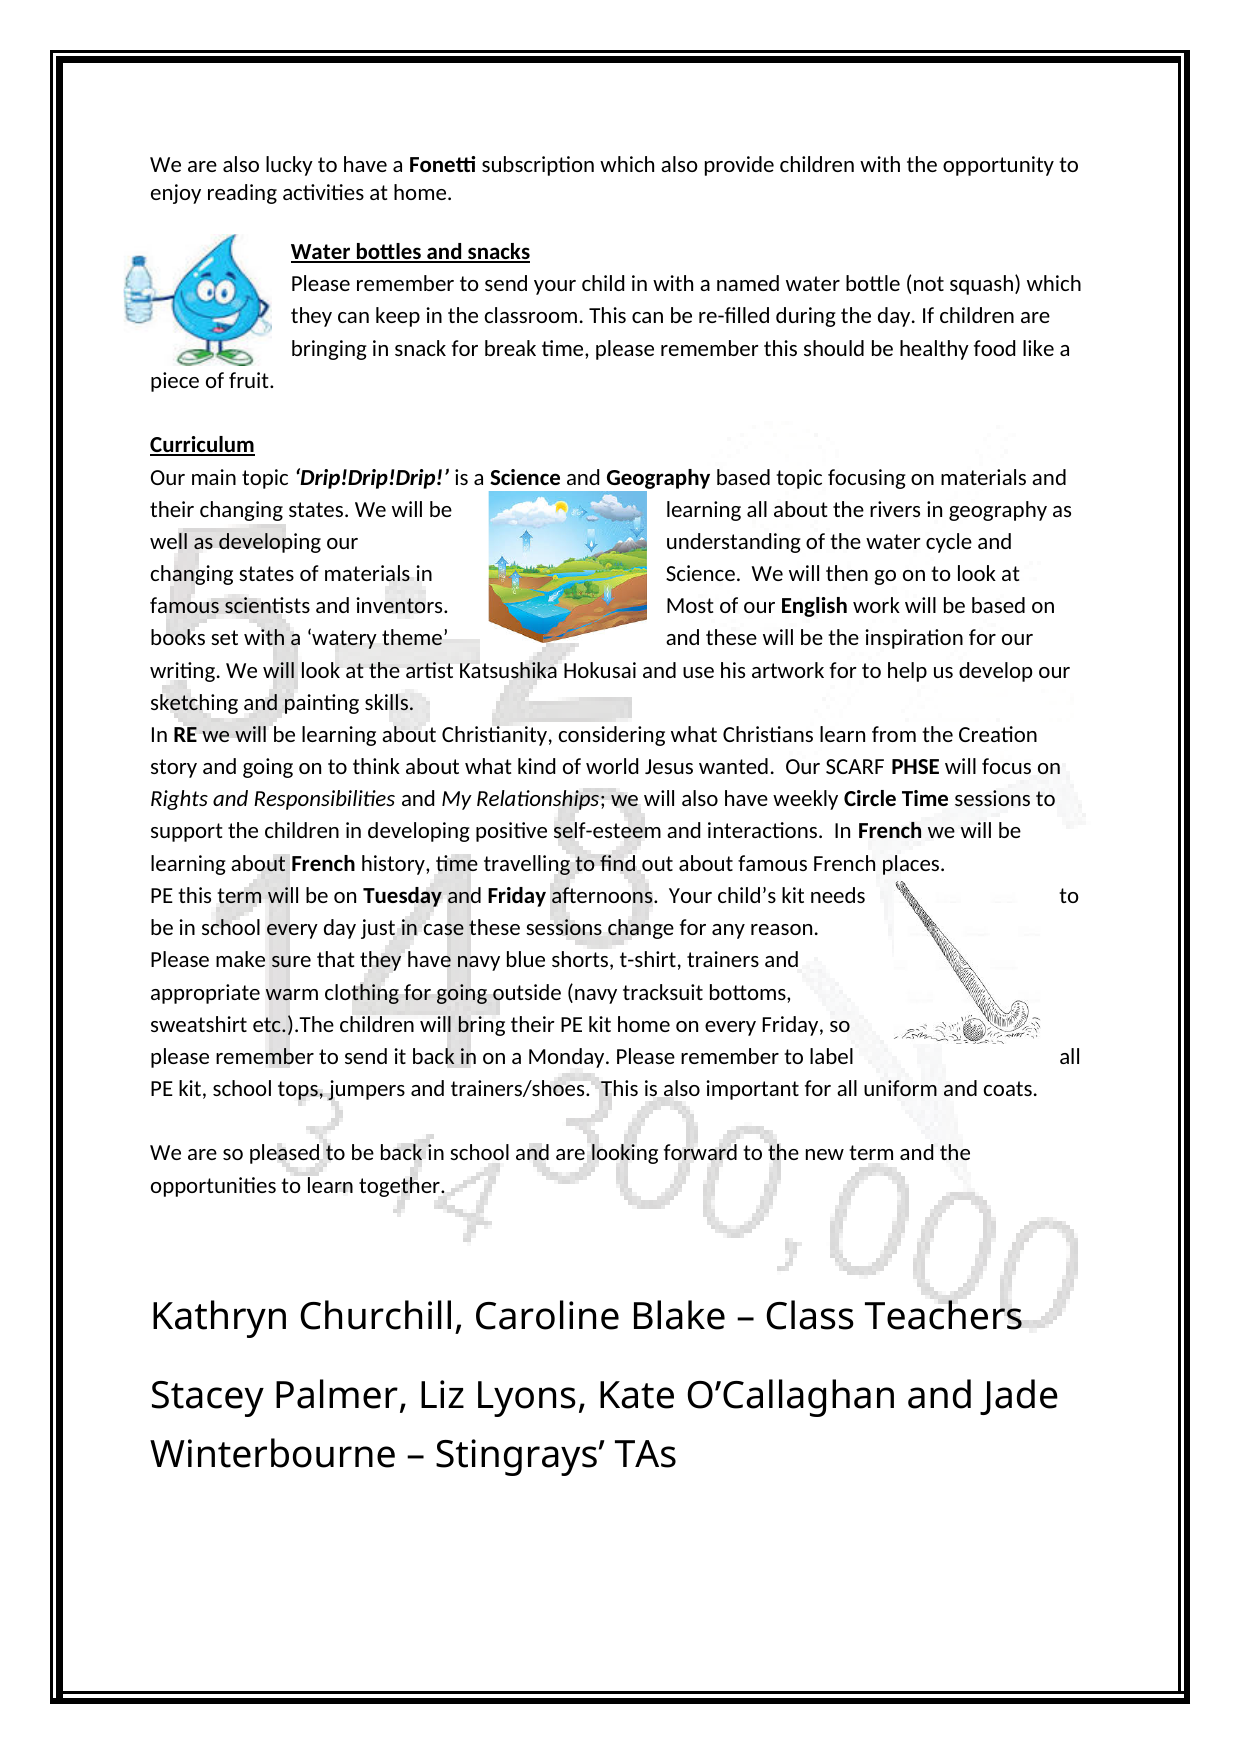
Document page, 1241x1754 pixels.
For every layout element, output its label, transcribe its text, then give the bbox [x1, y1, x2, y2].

text Stacey Palmer, Liz Lyons, Kate O’Callaghan and Jade Winterbourne – Stingrays’ TAs [150, 1368, 1090, 1478]
text Curriculum [150, 430, 1090, 458]
text In RE we will be learning about Christianity, considering what Christians learn from the Creation story and going on to think about what kind of world Jesus wanted. Our SCARF PHSE will focus on Rights and Responsibilities and My Relationships; we will also have weekly Circle Time sessions to support the children in developing positive self-esteem and interactions. In French we will be learning about French history, time travelling to find out about famous French places. [150, 720, 1090, 877]
text Water bottles and snacks [272, 237, 1090, 265]
picture [893, 881, 1041, 1044]
text Kathryn Churchill, Caroline Blake – Class Teachers [150, 1289, 1090, 1340]
text Please remember to send your child in with a named water bottle (not squash) which they can keep in the classroom. This can be re-filled during the day. If children are bringing in snack for break time, please remember this should be healthy food like a piece of fruit. [150, 269, 1090, 394]
text PE this term will be on Tuesday and Friday afternoons. Your child’s kit needs to be in school every day just in case these sessions change for any reason. Please make sure that they have navy blue shorts, t-shirt, trainers and appropriate warm clothing for going outside (navy tracksuit bottoms, sweatshirt etc.).The children will bring their PE kit home on every Friday, so please remember to send it back in on a Monday. Please remember to label all PE kit, school tops, jumpers and trainers/shoes. This is also important for all uniform and coats. [150, 881, 1090, 1102]
text We are also lucky to have a Fonetti subscription which also provide children with the opportunity to enjoy reading activities at home. [150, 150, 1090, 206]
text We are so pleased to be back in school and are looking forward to the new term and the opportunities to learn together. [150, 1138, 1090, 1199]
text Our main topic ‘Drip!Drip!Drip!’ is a Science and Geography based topic focusing on materials and their changing states. We will be learning all about the rivers in geography as well as developing our understanding of the water cycle and changing states of materials in Science. We will then go on to look at famous scientists and inventors. Most of our English work will be based on books set with a ‘watery theme’ and these will be the inspiration for our writing. We will look at the artist Katsushika Hokusai and use his artwork for to help us develop our sketching and painting skills. [150, 463, 1090, 716]
picture [123, 234, 272, 366]
picture [488, 491, 647, 643]
